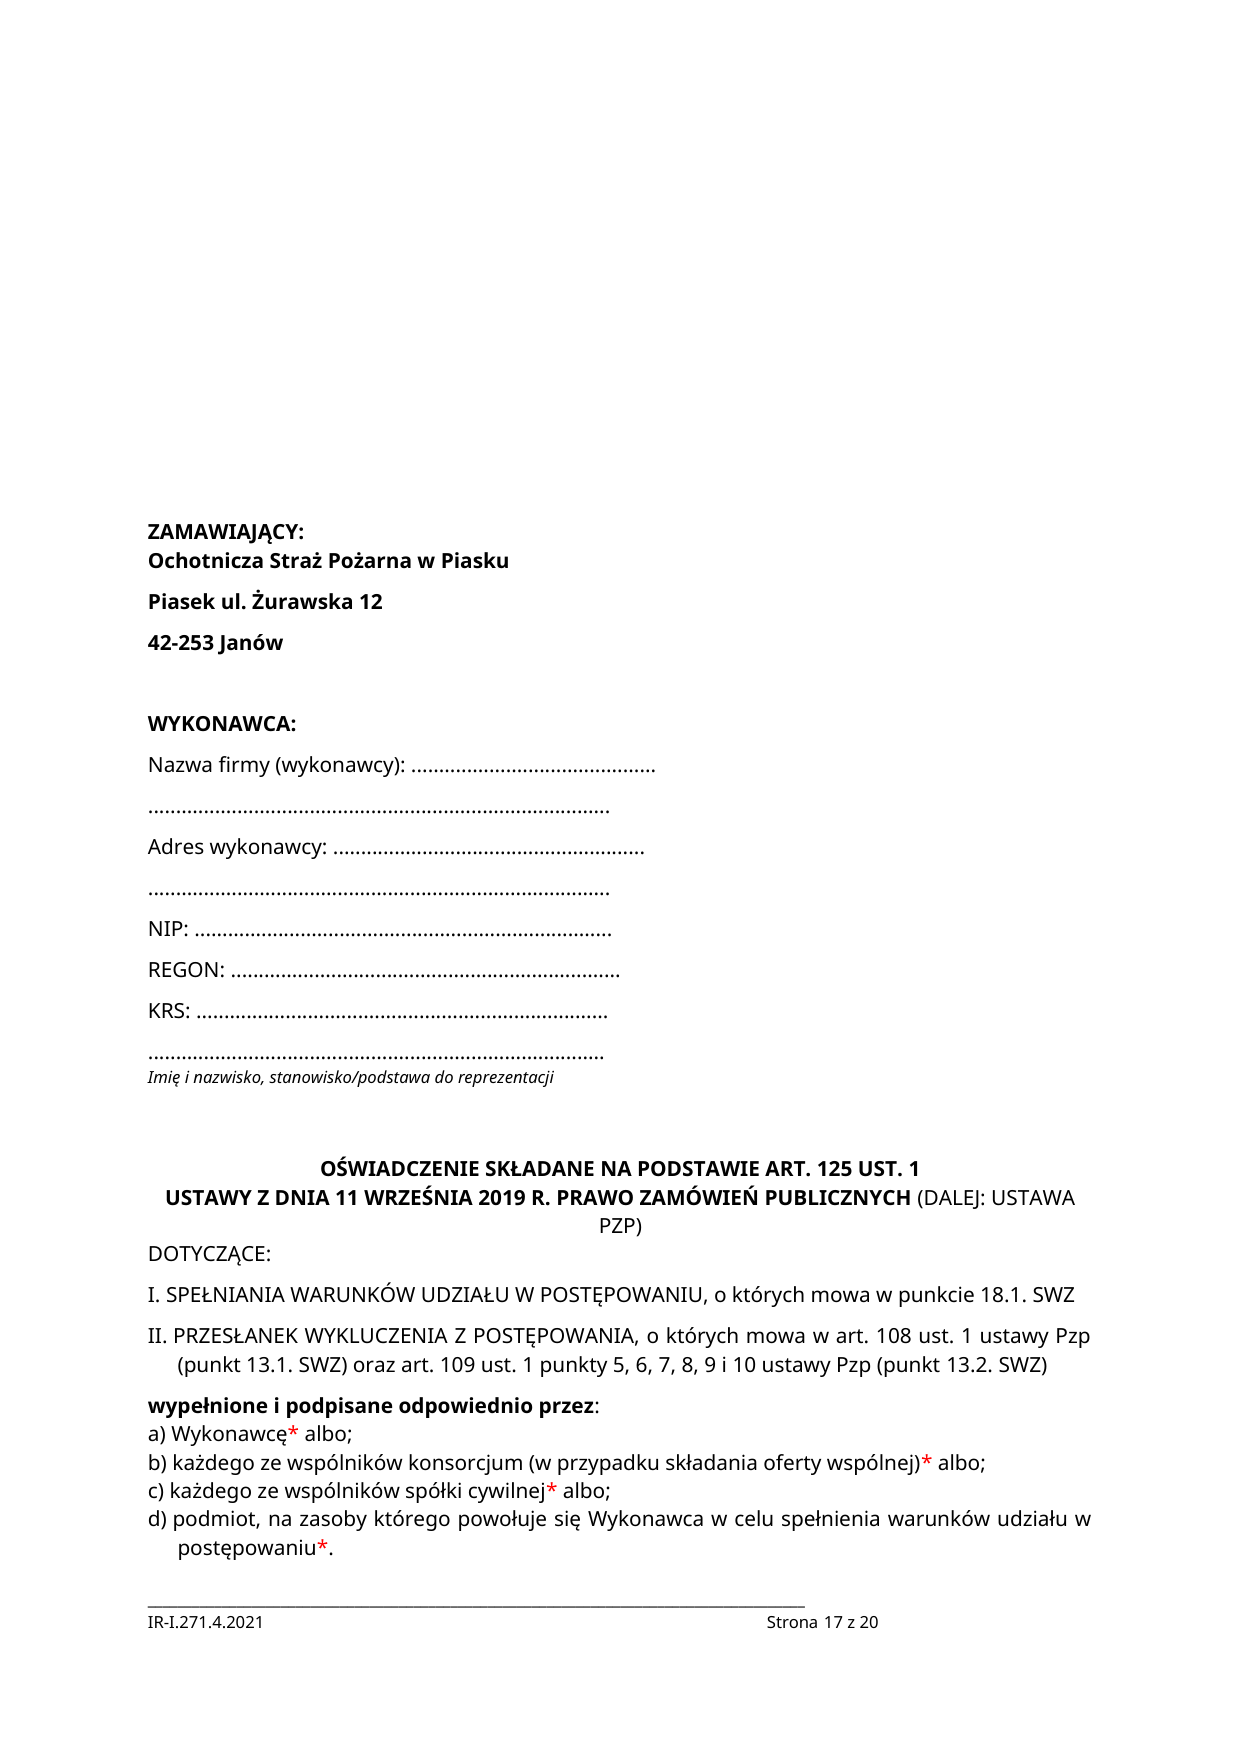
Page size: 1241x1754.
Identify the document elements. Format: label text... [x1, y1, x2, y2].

text Nazwa firmy (wykonawcy): ............................................ [148, 751, 1093, 779]
text ................................................................................... [148, 873, 1093, 902]
text NIP: ........................................................................... [148, 914, 1093, 943]
text I. SPEŁNIANIA WARUNKÓW UDZIAŁU W POSTĘPOWANIU, o których mowa w punkcie 18.1. SWZ [148, 1280, 1092, 1309]
text OŚWIADCZENIE SKŁADANE NA PODSTAWIE ART. 125 UST. 1 [148, 1154, 1092, 1183]
text II. PRZESŁANEK WYKLUCZENIA Z POSTĘPOWANIA, o których mowa w art. 108 ust. 1 ustawy Pzp (punkt 13.1. SWZ) oraz art. 109 ust. 1 punkty 5, 6, 7, 8, 9 i 10 ustawy Pzp (punkt 13.2. SWZ) [148, 1321, 1092, 1378]
text Piasek ul. Żurawska 12 [148, 587, 1092, 615]
text REGON: ...................................................................... [148, 955, 1093, 984]
text KRS: .......................................................................... [148, 996, 1093, 1024]
text b) każdego ze wspólników konsorcjum (w przypadku składania oferty wspólnej)* albo; [148, 1448, 1092, 1476]
text Imię i nazwisko, stanowisko/podstawa do reprezentacji [148, 1066, 1033, 1088]
text ZAMAWIAJĄCY: [148, 517, 1092, 546]
text DOTYCZĄCE: [148, 1239, 1092, 1268]
text Ochotnicza Straż Pożarna w Piasku [148, 546, 1092, 574]
text 42-253 Janów [148, 628, 1092, 656]
text Adres wykonawcy: ........................................................ [148, 832, 1093, 861]
text .................................................................................. [148, 1037, 1092, 1066]
text ................................................................................... [148, 791, 1093, 820]
text wypełnione i podpisane odpowiednio przez: [148, 1391, 1092, 1419]
text WYKONAWCA: [148, 709, 1092, 738]
text USTAWY Z DNIA 11 WRZEŚNIA 2019 R. PRAWO ZAMÓWIEŃ PUBLICZNYCH (DALEJ: USTAWA PZP) [148, 1183, 1092, 1239]
text c) każdego ze wspólników spółki cywilnej* albo; [148, 1476, 1092, 1504]
text d) podmiot, na zasoby którego powołuje się Wykonawca w celu spełnienia warunków udziału w postępowaniu*. [148, 1504, 1092, 1561]
text a) Wykonawcę* albo; [148, 1419, 1092, 1448]
